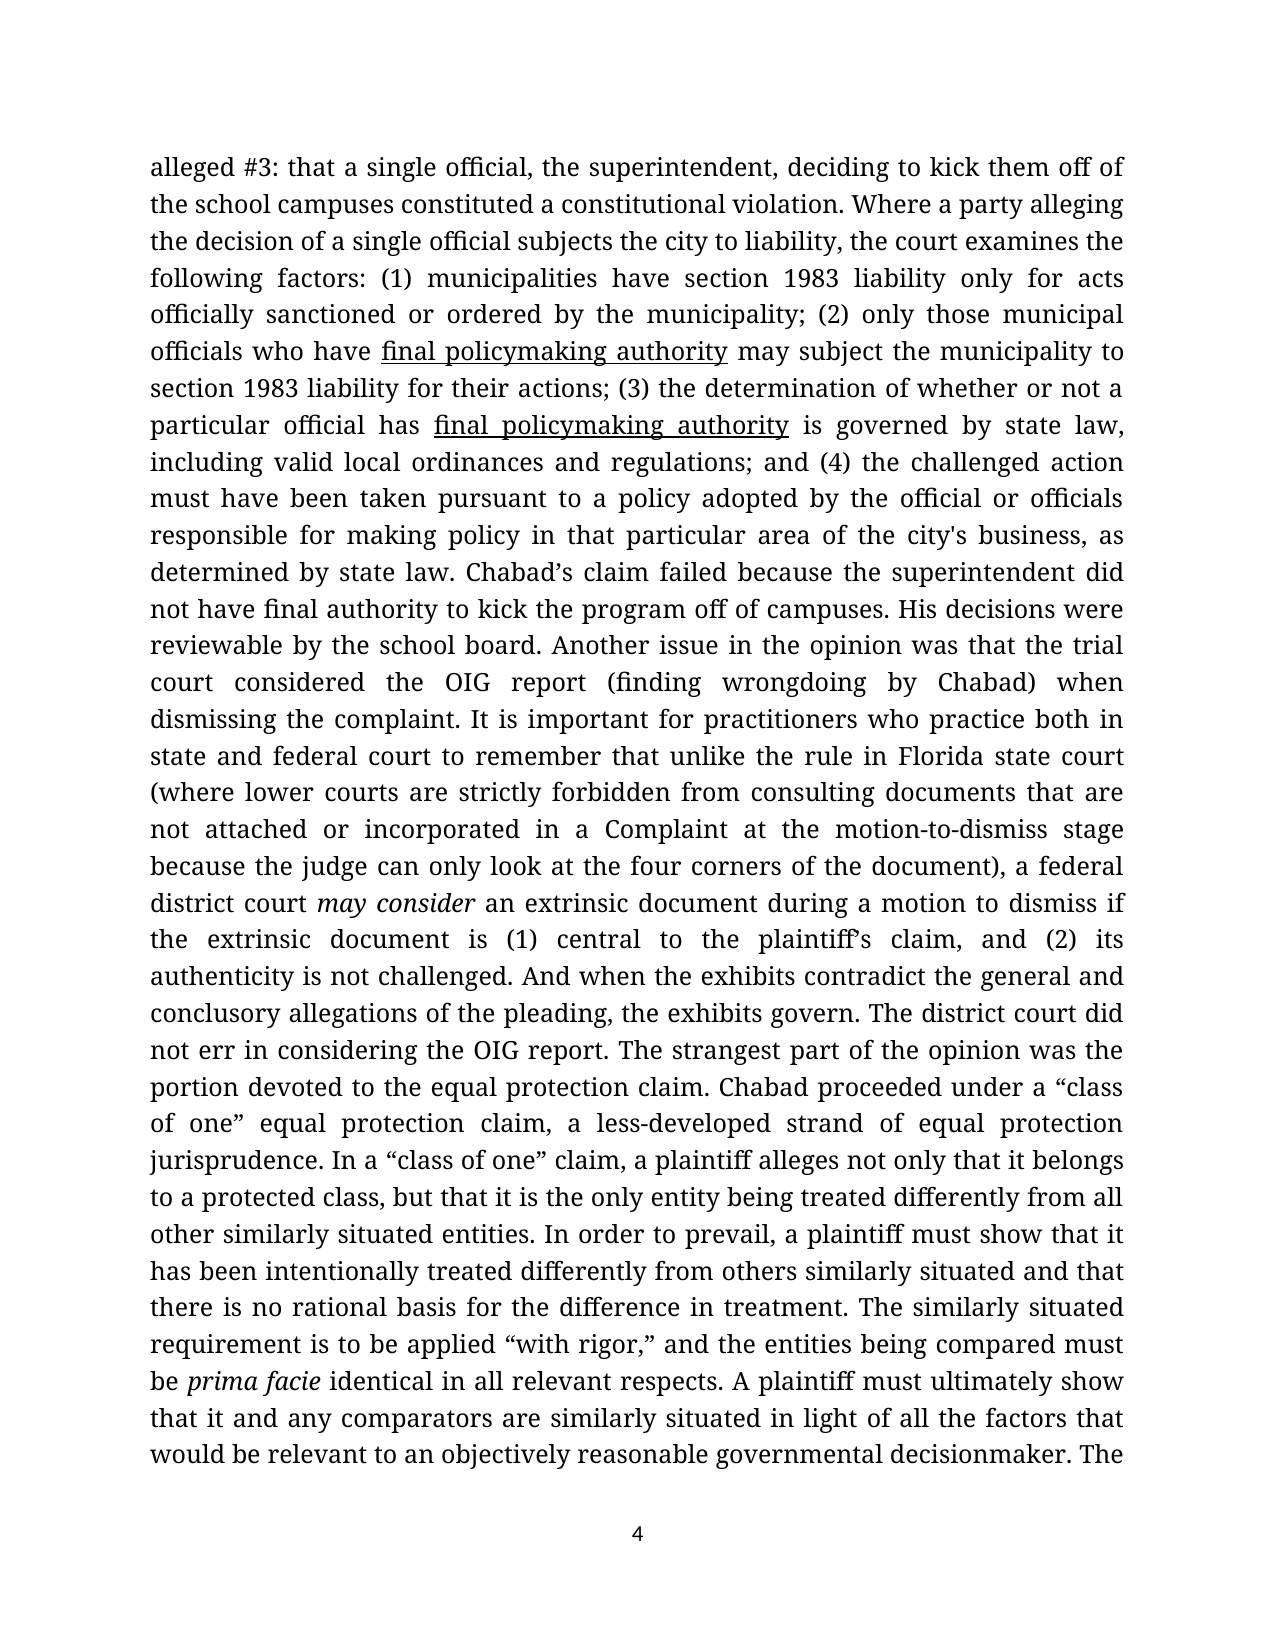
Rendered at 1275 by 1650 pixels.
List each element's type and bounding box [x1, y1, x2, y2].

text [150, 150, 1125, 1471]
